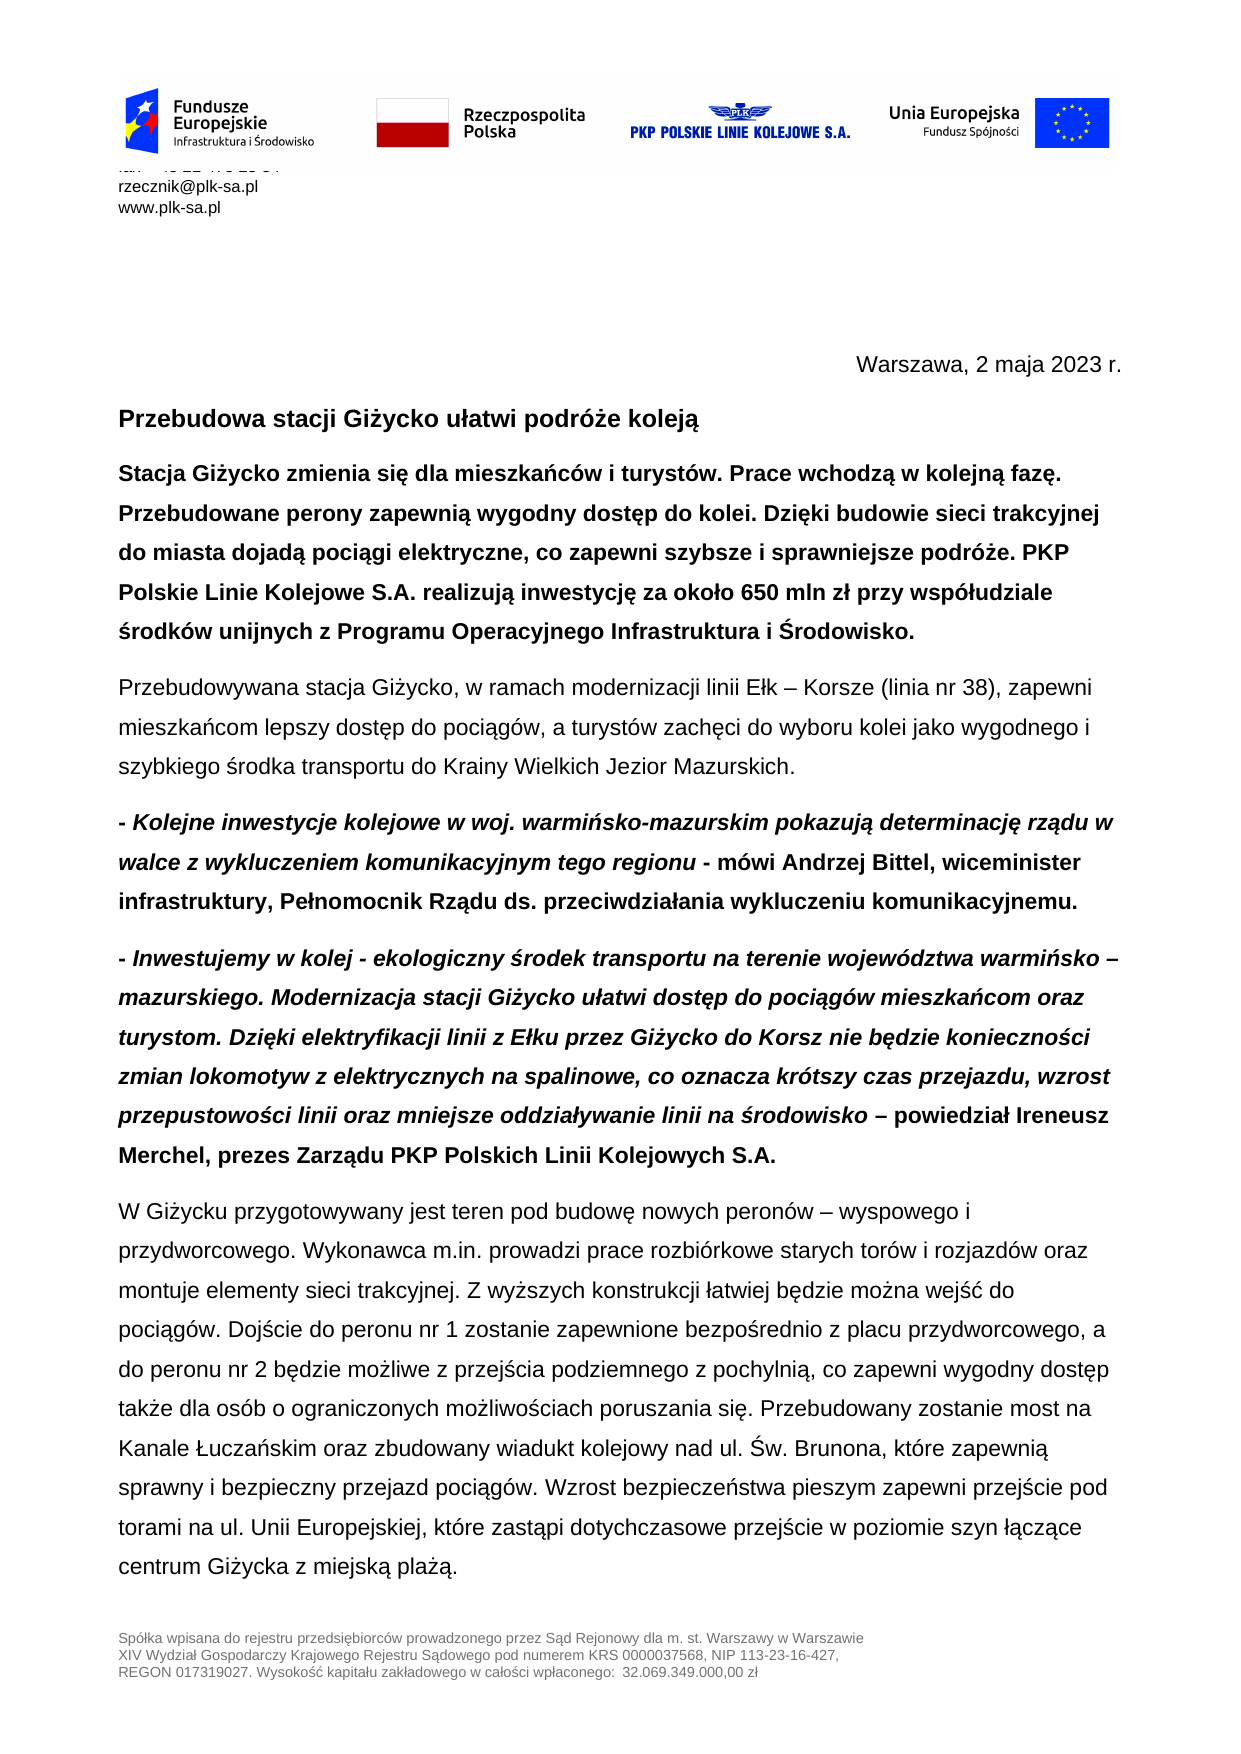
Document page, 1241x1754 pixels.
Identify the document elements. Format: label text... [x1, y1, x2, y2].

text - Inwestujemy w kolej - ekologiczny środek transportu na terenie województwa warmińsko – mazurskiego. Modernizacja stacji Giżycko ułatwi dostęp do pociągów mieszkańcom oraz turystom. Dzięki elektryfikacji linii z Ełku przez Giżycko do Korsz nie będzie konieczności zmian lokomotyw z elektrycznych na spalinowe, co oznacza krótszy czas przejazdu, wzrost przepustowości linii oraz mniejsze oddziaływanie linii na środowisko – powiedział Ireneusz Merchel, prezes Zarządu PKP Polskich Linii Kolejowych S.A. [118, 944, 1122, 1168]
picture [118, 73, 1118, 171]
text Przebudowywana stacja Giżycko, w ramach modernizacji linii Ełk – Korsze (linia nr 38), zapewni mieszkańcom lepszy dostęp do pociągów, a turystów zachęci do wyboru kolei jako wygodnego i szybkiego środka transportu do Krainy Wielkich Jezior Mazurskich. [118, 674, 1122, 779]
text Warszawa, 2 maja 2023 r. [118, 351, 1122, 377]
text W Giżycku przygotowywany jest teren pod budowę nowych peronów – wyspowego i przydworcowego. Wykonawca m.in. prowadzi prace rozbiórkowe starych torów i rozjazdów oraz montuje elementy sieci trakcyjnej. Z wyższych konstrukcji łatwiej będzie można wejść do pociągów. Dojście do peronu nr 1 zostanie zapewnione bezpośrednio z placu przydworcowego, a do peronu nr 2 będzie możliwe z przejścia podziemnego z pochylnią, co zapewni wygodny dostęp także dla osób o ograniczonych możliwościach poruszania się. Przebudowany zostanie most na Kanale Łuczańskim oraz zbudowany wiadukt kolejowy nad ul. Św. Brunona, które zapewnią sprawny i bezpieczny przejazd pociągów. Wzrost bezpieczeństwa pieszym zapewni przejście pod torami na ul. Unii Europejskiej, które zastąpi dotychczasowe przejście w poziomie szyn łączące centrum Giżycka z miejską plażą. [118, 1198, 1122, 1580]
subtitle Przebudowa stacji Giżycko ułatwi podróże koleją [118, 404, 1122, 433]
text - Kolejne inwestycje kolejowe w woj. warmińsko-mazurskim pokazują determinację rządu w walce z wykluczeniem komunikacyjnym tego regionu - mówi Andrzej Bittel, wiceminister infrastruktury, Pełnomocnik Rządu ds. przeciwdziałania wykluczeniu komunikacyjnemu. [118, 809, 1122, 915]
text Stacja Giżycko zmienia się dla mieszkańców i turystów. Prace wchodzą w kolejną fazę. Przebudowane perony zapewnią wygodny dostęp do kolei. Dzięki budowie sieci trakcyjnej do miasta dojadą pociągi elektryczne, co zapewni szybsze i sprawniejsze podróże. PKP Polskie Linie Kolejowe S.A. realizują inwestycję za około 650 mln zł przy współudziale środków unijnych z Programu Operacyjnego Infrastruktura i Środowisko. [118, 460, 1122, 644]
